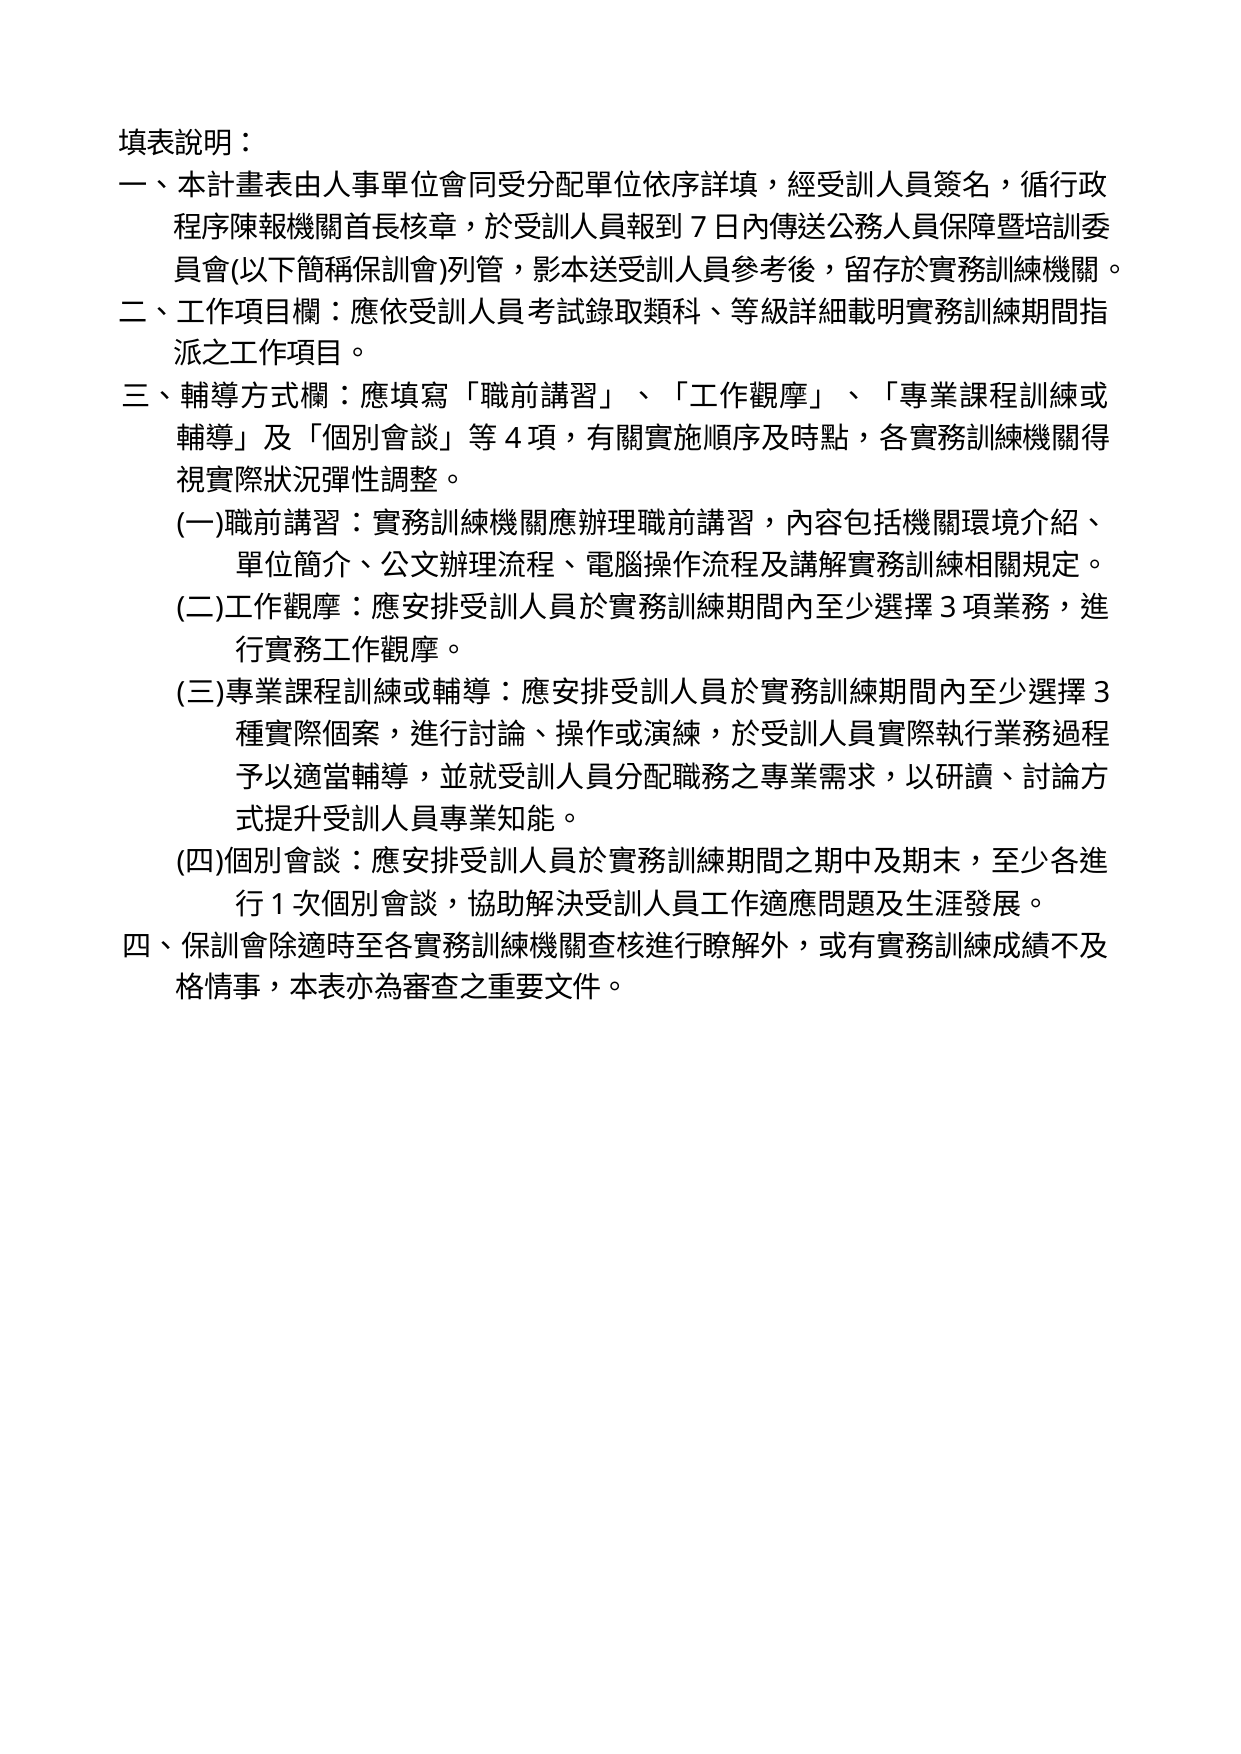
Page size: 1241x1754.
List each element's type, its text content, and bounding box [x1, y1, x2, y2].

text 三、輔導方式欄：應填寫「職前講習」、「工作觀摩」、「專業課程訓練或輔導」及「個別會談」等4項，有關實施順序及時點，各實務訓練機關得視實際狀況彈性調整。 [121, 372, 1110, 499]
text 二、工作項目欄：應依受訓人員考試錄取類科、等級詳細載明實務訓練期間指派之工作項目。 [118, 289, 1110, 372]
text (二)工作觀摩：應安排受訓人員於實務訓練期間內至少選擇3項業務，進行實務工作觀摩。 [176, 584, 1110, 668]
text (三)專業課程訓練或輔導：應安排受訓人員於實務訓練期間內至少選擇3種實際個案，進行討論、操作或演練，於受訓人員實際執行業務過程予以適當輔導，並就受訓人員分配職務之專業需求，以研讀、討論方式提升受訓人員專業知能。 [176, 668, 1110, 838]
text 填表說明： [118, 119, 1110, 162]
text 一、本計畫表由人事單位會同受分配單位依序詳填，經受訓人員簽名，循行政程序陳報機關首長核章，於受訓人員報到7日內傳送公務人員保障暨培訓委員會(以下簡稱保訓會)列管，影本送受訓人員參考後，留存於實務訓練機關。 [118, 162, 1110, 289]
text (一)職前講習：實務訓練機關應辦理職前講習，內容包括機關環境介紹、單位簡介、公文辦理流程、電腦操作流程及講解實務訓練相關規定。 [176, 499, 1110, 584]
text (四)個別會談：應安排受訓人員於實務訓練期間之期中及期末，至少各進行1次個別會談，協助解決受訓人員工作適應問題及生涯發展。 [176, 838, 1110, 923]
text 四、保訓會除適時至各實務訓練機關查核進行瞭解外，或有實務訓練成績不及格情事，本表亦為審查之重要文件。 [122, 923, 1110, 1006]
